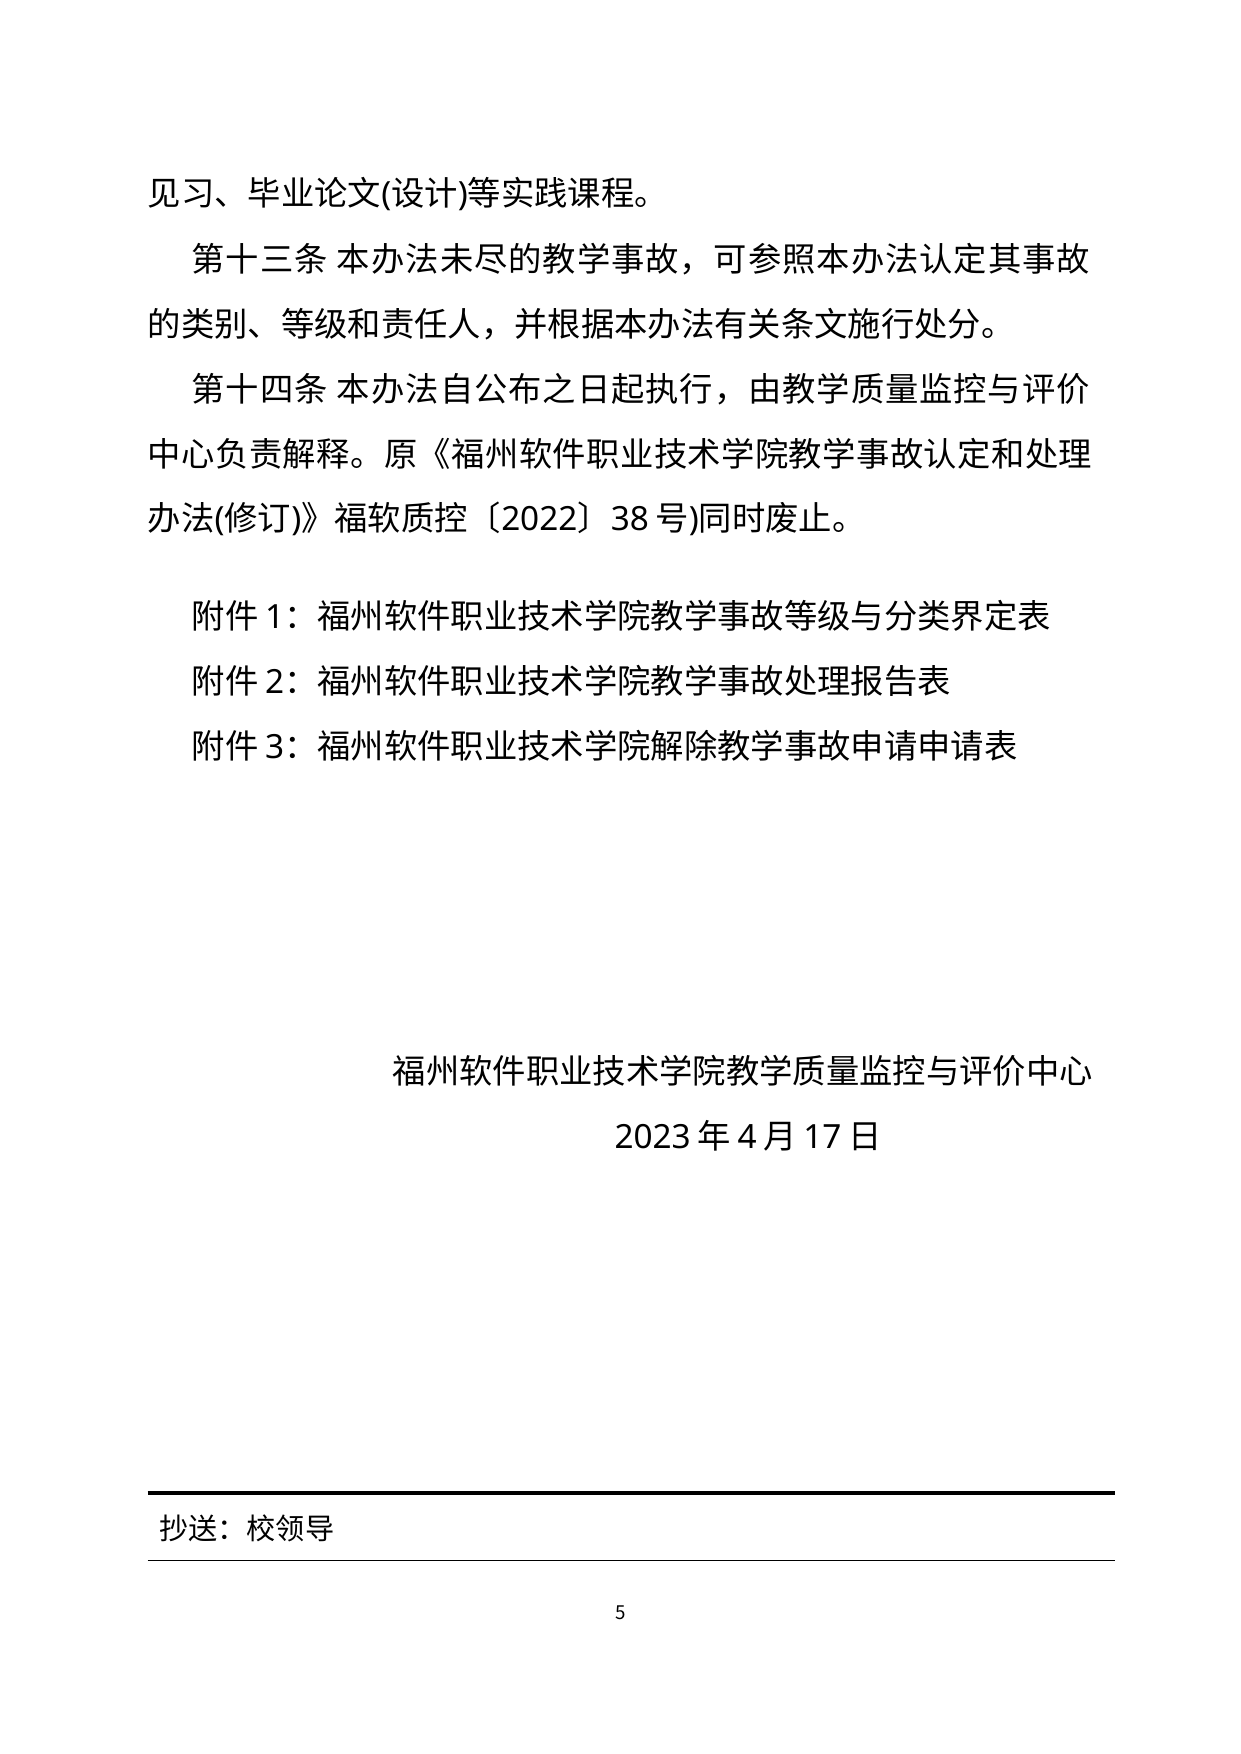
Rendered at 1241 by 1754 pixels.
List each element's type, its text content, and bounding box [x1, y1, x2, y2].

table_header 抄送：校领导 [148, 1495, 808, 1559]
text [148, 159, 1092, 224]
text 附件2：福州软件职业技术学院教学事故处理报告表 [148, 646, 1092, 711]
text 附件3：福州软件职业技术学院解除教学事故申请申请表 [148, 711, 1092, 776]
text 附件1：福州软件职业技术学院教学事故等级与分类界定表 [148, 581, 1092, 646]
text 2023年4月17日 [148, 1101, 1092, 1166]
table_header [808, 1495, 1115, 1559]
text 福州软件职业技术学院教学质量监控与评价中心 [148, 1036, 1092, 1101]
text 第十三条 本办法未尽的教学事故，可参照本办法认定其事故的类别、等级和责任人，并根据本办法有关条文施行处分。 [148, 224, 1092, 354]
text 第十四条 本办法自公布之日起执行，由教学质量监控与评价中心负责解释。原《福州软件职业技术学院教学事故认定和处理办法(修订)》福软质控〔2022〕38号)同时废止。 [148, 354, 1092, 549]
